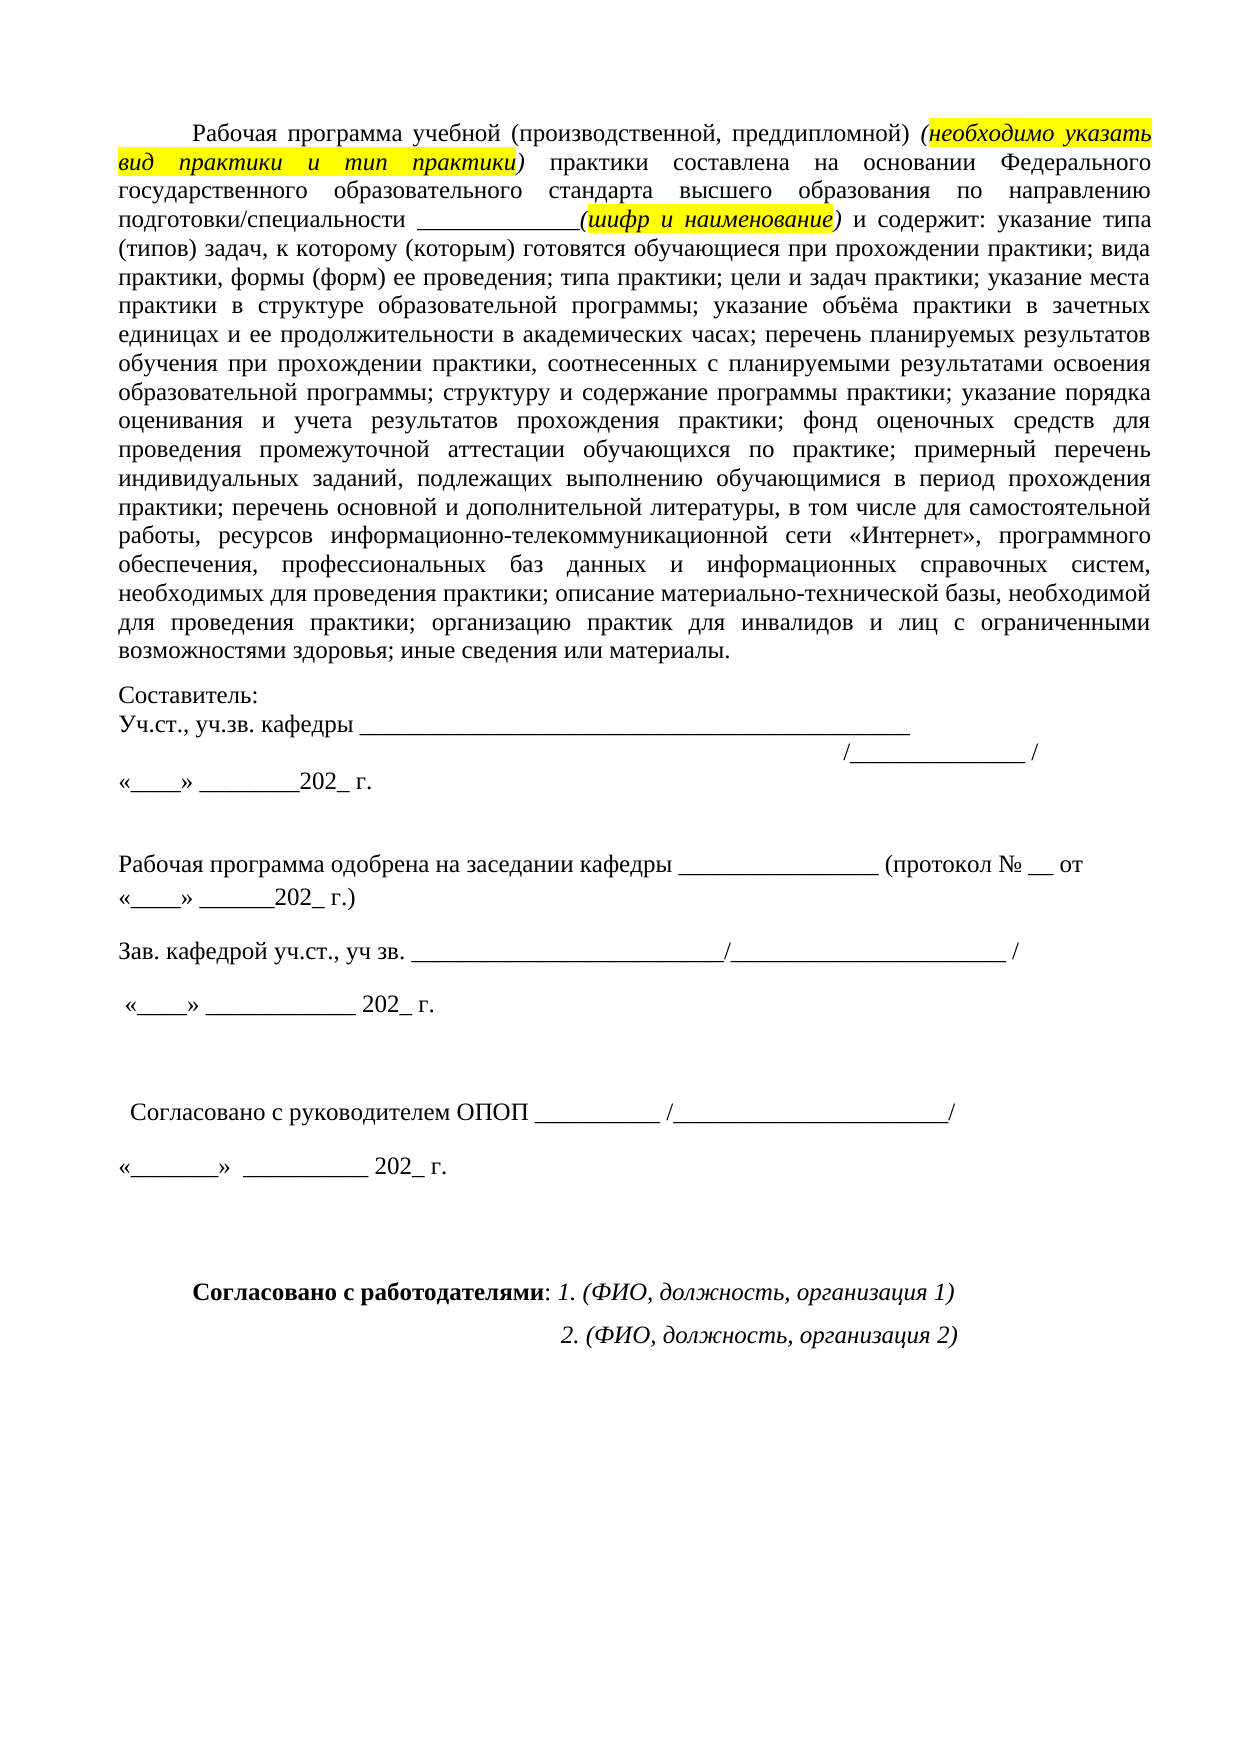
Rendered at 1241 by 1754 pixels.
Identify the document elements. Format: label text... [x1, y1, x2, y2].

text Рабочая программа одобрена на заседании кафедры ________________ (протокол № __ от «____» ______202_ г.) [118, 849, 1152, 911]
text Составитель: [118, 680, 1152, 709]
text «_______» __________ 202_ г. [118, 1151, 1152, 1180]
text 2. (ФИО, должность, организация 2) [118, 1320, 1152, 1349]
text Согласовано с руководителем ОПОП __________ /______________________/ [74, 1097, 1107, 1126]
text «____» ________202_ г. [118, 766, 1152, 795]
text Рабочая программа учебной (производственной, преддипломной) (необходимо указать вид практики и тип практики) практики составлена на основании Федерального государственного образовательного стандарта высшего образования по направлению подготовки/специальности _____________(шифр и наименование) и содержит: указание типа (типов) задач, к которому (которым) готовятся обучающиеся при прохождении практики; вида практики, формы (форм) ее проведения; типа практики; цели и задач практики; указание места практики в структуре образовательной программы; указание объёма практики в зачетных единицах и ее продолжительности в академических часах; перечень планируемых результатов обучения при прохождении практики, соотнесенных с планируемыми результатами освоения образовательной программы; структуру и содержание программы практики; указание порядка оценивания и учета результатов прохождения практики; фонд оценочных средств для проведения промежуточной аттестации обучающихся по практике; примерный перечень индивидуальных заданий, подлежащих выполнению обучающимися в период прохождения практики; перечень основной и дополнительной литературы, в том числе для самостоятельной работы, ресурсов информационно-телекоммуникационной сети «Интернет», программного обеспечения, профессиональных баз данных и информационных справочных систем, необходимых для проведения практики; описание материально-технической базы, необходимой для проведения практики; организацию практик для инвалидов и лиц с ограниченными возможностями здоровья; иные сведения или материалы. [118, 118, 1152, 664]
text /______________ / [118, 737, 1152, 766]
text Согласовано с работодателями: 1. (ФИО, должность, организация 1) [118, 1277, 1152, 1306]
text Уч.ст., уч.зв. кафедры ____________________________________________ [118, 709, 1152, 737]
text Зав. кафедрой уч.ст., уч зв. _________________________/______________________ / [118, 936, 1152, 964]
text «____» ____________ 202_ г. [118, 989, 1152, 1018]
